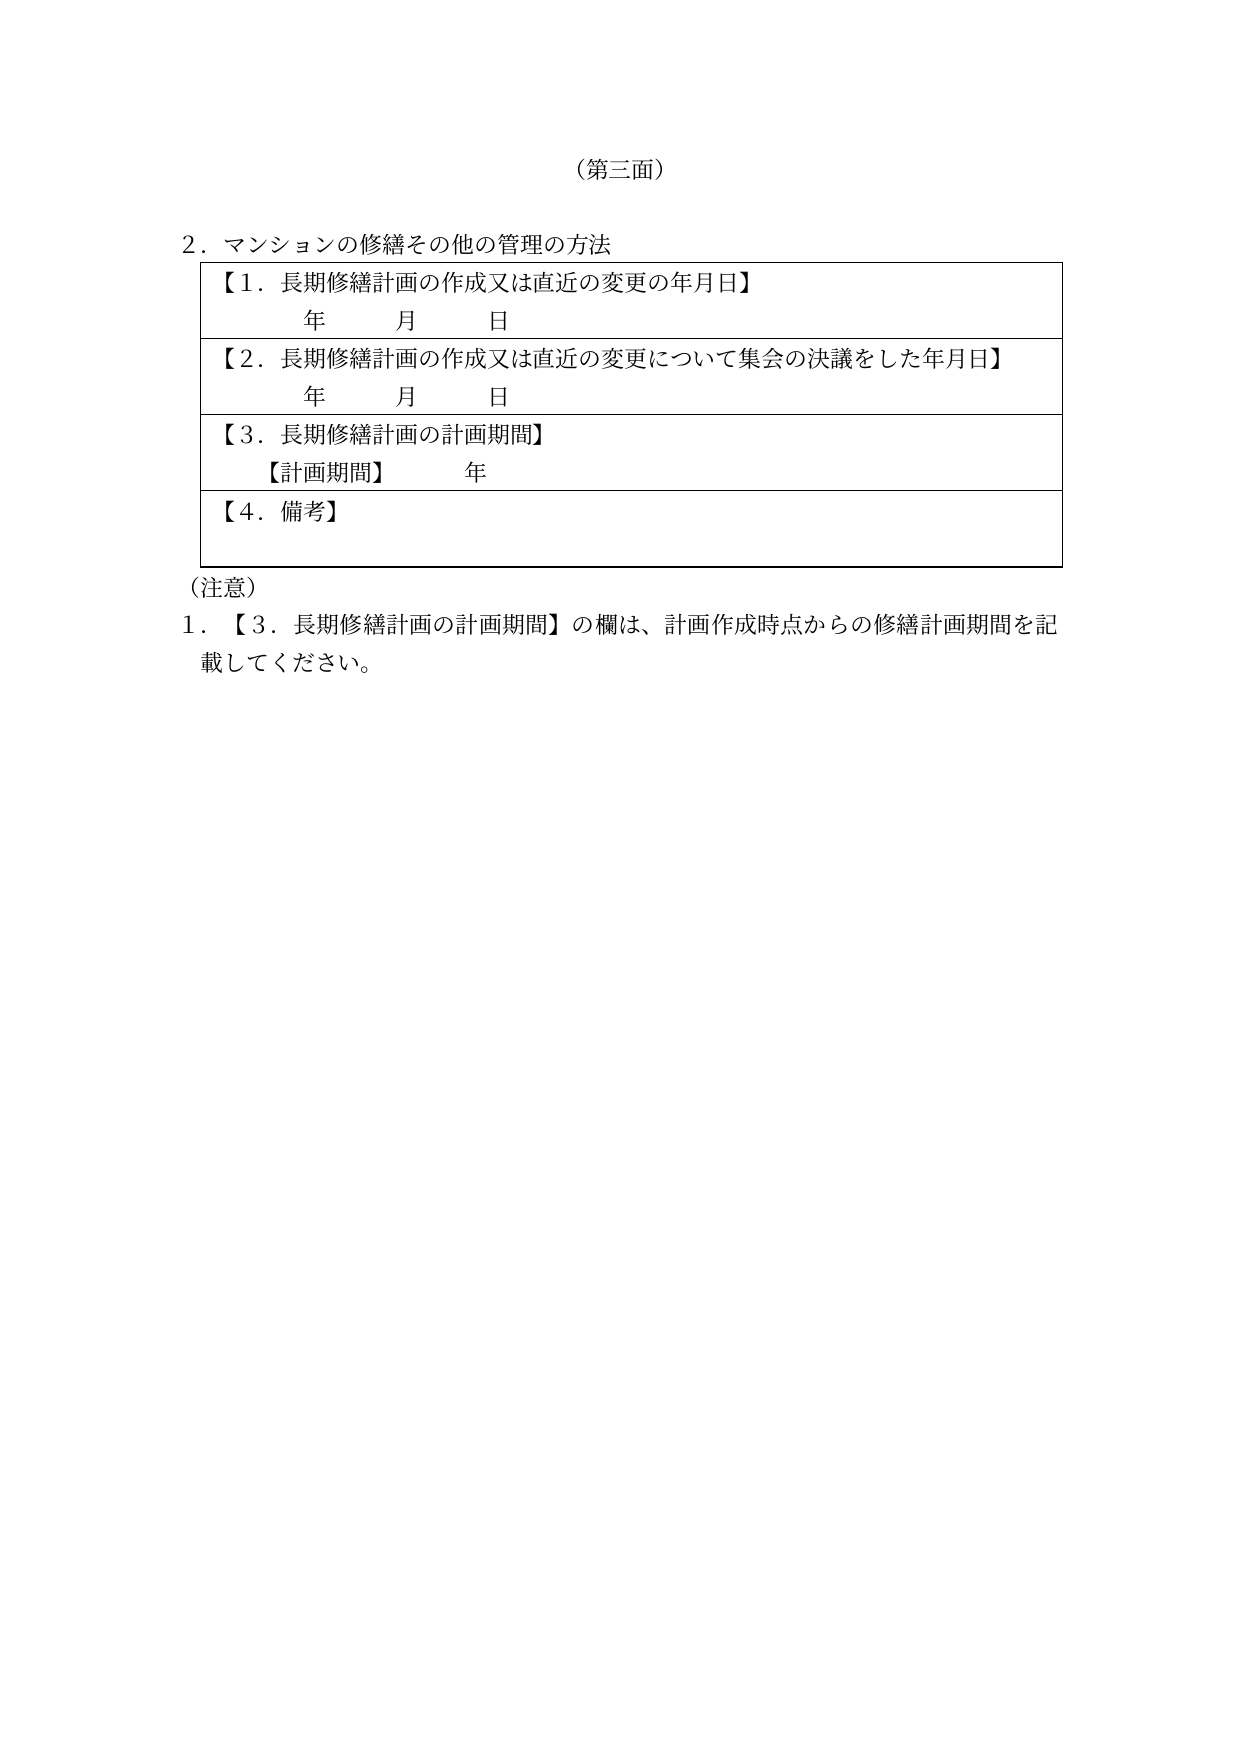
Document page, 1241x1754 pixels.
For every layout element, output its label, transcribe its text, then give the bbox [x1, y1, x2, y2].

table_cell 【４．備考】 [201, 491, 1062, 566]
text １．【３．長期修繕計画の計画期間】の欄は、計画作成時点からの修繕計画期間を記載してください。 [177, 605, 1063, 680]
table_cell 【２．長期修繕計画の作成又は直近の変更について集会の決議をした年月日】 年 月 日 [201, 339, 1062, 414]
text （注意） [177, 567, 1063, 605]
text ２．マンションの修繕その他の管理の方法 [177, 225, 1063, 262]
table_header 【１．長期修繕計画の作成又は直近の変更の年月日】 年 月 日 [201, 263, 1062, 338]
table_cell 【３．長期修繕計画の計画期間】 【計画期間】 年 [201, 415, 1062, 490]
text （第三面） [177, 150, 1063, 187]
